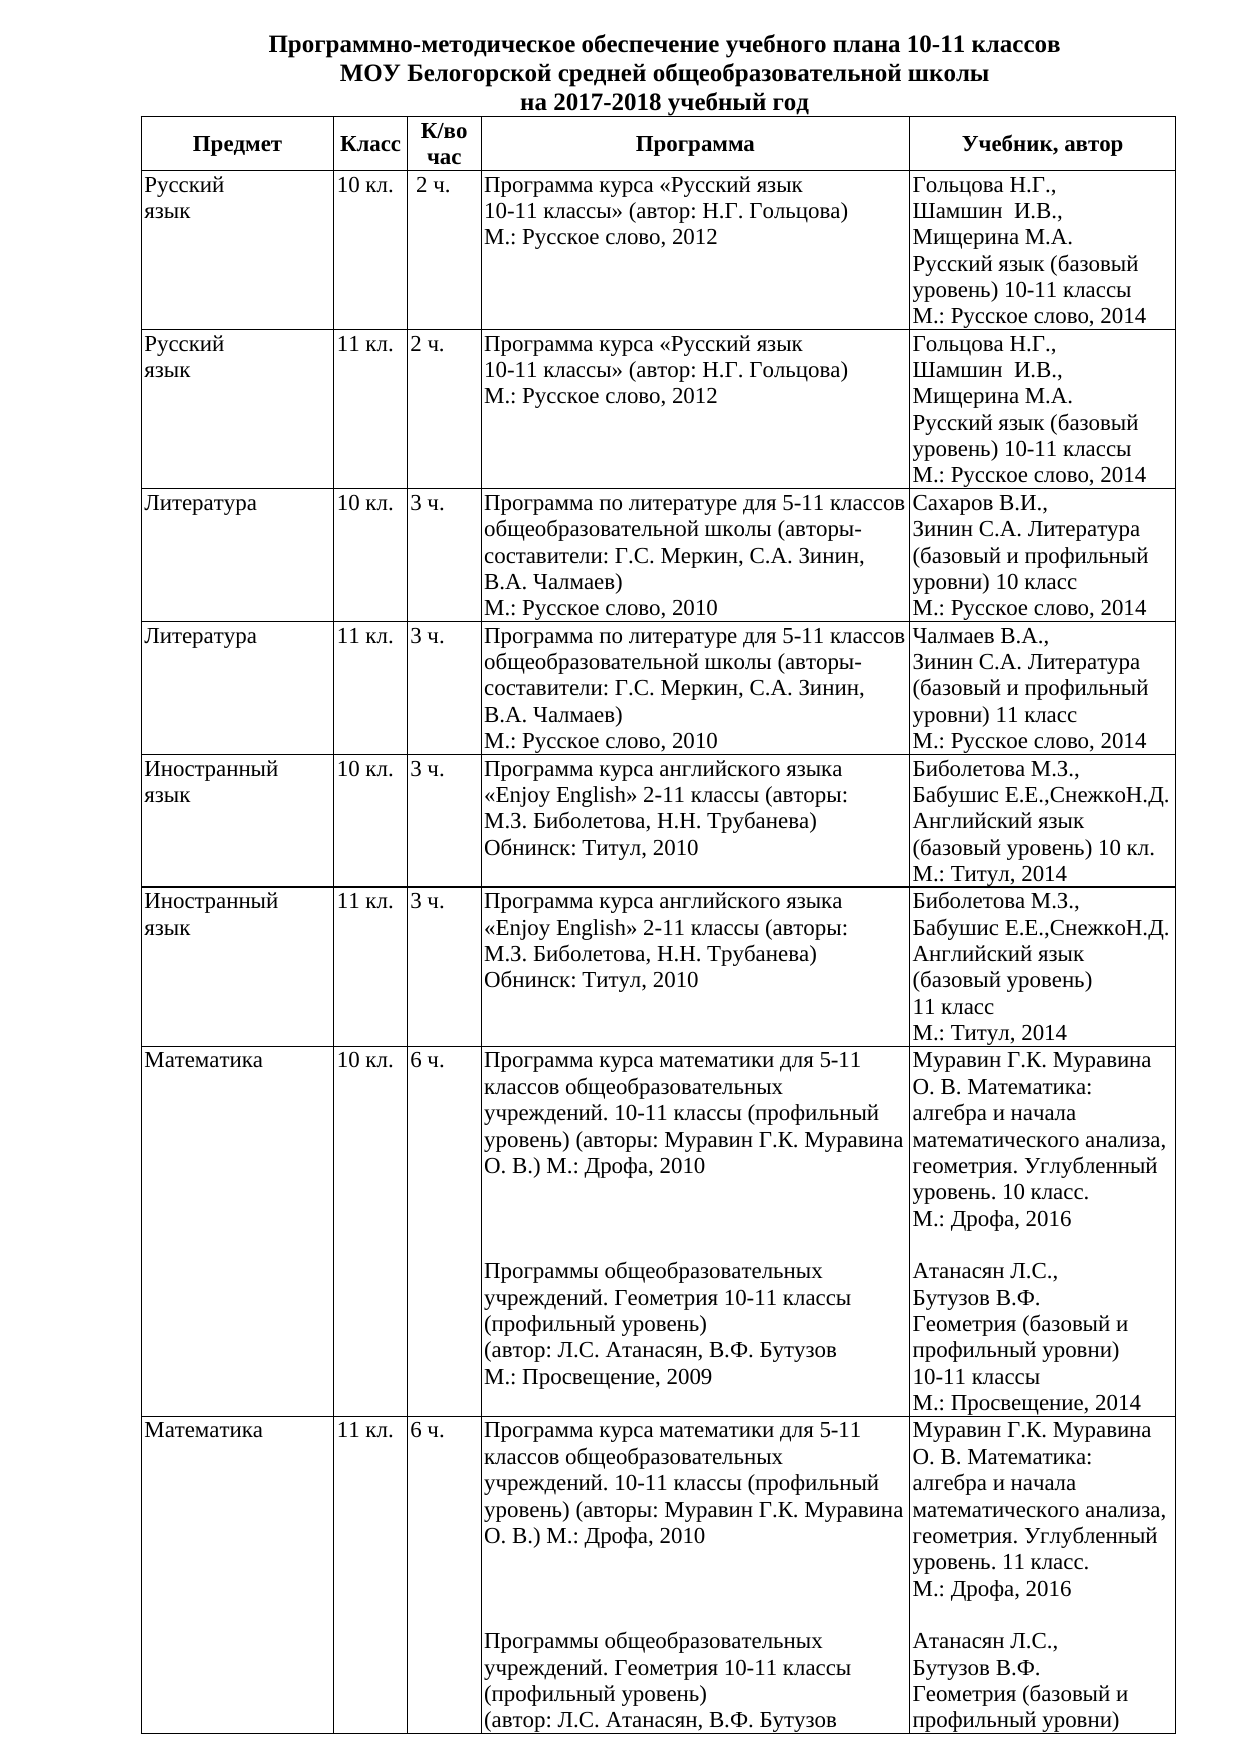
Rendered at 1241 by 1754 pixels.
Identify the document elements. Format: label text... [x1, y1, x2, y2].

table_header Учебник, автор [910, 117, 1175, 169]
table_header К/во час [408, 117, 481, 169]
table_cell Гольцова Н.Г., Шамшин И.В., Мищерина М.А. Русский язык (базовый уровень) 10-11 классы М.: Русское слово, 2014 [910, 171, 1175, 329]
table_cell Сахаров В.И., Зинин С.А. Литература (базовый и профильный уровни) 10 класс М.: Русское слово, 2014 [910, 489, 1175, 621]
table_cell 3 ч. [408, 489, 481, 621]
table_cell 2 ч. [408, 330, 481, 488]
table_cell 3 ч. [408, 622, 481, 753]
table_cell Муравин Г.К. Муравина О. В. Математика: алгебра и начала математического анализа, геометрия. Углубленный уровень. 10 класс. М.: Дрофа, 2016 Атанасян Л.С., Бутузов В.Ф. Геометрия (базовый и профильный уровни) 10-11 классы М.: Просвещение, 2014 [910, 1047, 1175, 1416]
table_cell Биболетова М.З., Бабушис Е.Е.,СнежкоН.Д. Английский язык (базовый уровень) 11 класс М.: Титул, 2014 [910, 888, 1175, 1046]
table_cell Программа по литературе для 5-11 классов общеобразовательной школы (авторы-составители: Г.С. Меркин, С.А. Зинин, В.А. Чалмаев) М.: Русское слово, 2010 [482, 622, 909, 753]
table_cell Математика [142, 1417, 333, 1733]
table_cell Программа курса «Русский язык 10-11 классы» (автор: Н.Г. Гольцова) М.: Русское слово, 2012 [482, 330, 909, 488]
text Программно-методическое обеспечение учебного плана 10-11 классов [177, 29, 1152, 58]
table_cell 2 ч. [408, 171, 481, 329]
table_cell 6 ч. [408, 1417, 481, 1733]
table_cell Русский язык [142, 330, 333, 488]
text на 2017-2018 учебный год [177, 87, 1152, 116]
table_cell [910, 1417, 1175, 1733]
table_cell Иностранный язык [142, 755, 333, 886]
table_cell Гольцова Н.Г., Шамшин И.В., Мищерина М.А. Русский язык (базовый уровень) 10-11 классы М.: Русское слово, 2014 [910, 330, 1175, 488]
table_cell Чалмаев В.А., Зинин С.А. Литература (базовый и профильный уровни) 11 класс М.: Русское слово, 2014 [910, 622, 1175, 753]
table_cell Программа курса английского языка «Enjoy English» 2-11 классы (авторы: М.З. Биболетова, Н.Н. Трубанева) Обнинск: Титул, 2010 [482, 888, 909, 1046]
table_header Класс [334, 117, 407, 169]
table_cell 6 ч. [408, 1047, 481, 1416]
table_cell Биболетова М.З., Бабушис Е.Е.,СнежкоН.Д. Английский язык (базовый уровень) 10 кл. М.: Титул, 2014 [910, 755, 1175, 886]
table_cell Литература [142, 489, 333, 621]
table_cell Программа по литературе для 5-11 классов общеобразовательной школы (авторы-составители: Г.С. Меркин, С.А. Зинин, В.А. Чалмаев) М.: Русское слово, 2010 [482, 489, 909, 621]
table_cell Литература [142, 622, 333, 753]
table_cell 3 ч. [408, 755, 481, 886]
table_cell 3 ч. [408, 888, 481, 1046]
table_cell 11 кл. [334, 1417, 407, 1733]
table_cell Иностранный язык [142, 888, 333, 1046]
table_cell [482, 1417, 909, 1733]
table_cell 10 кл. [334, 489, 407, 621]
table_cell Русский язык [142, 171, 333, 329]
table_cell 11 кл. [334, 888, 407, 1046]
table_header Программа [482, 117, 909, 169]
text МОУ Белогорской средней общеобразовательной школы [177, 58, 1152, 87]
table_cell 10 кл. [334, 171, 407, 329]
table_cell 11 кл. [334, 330, 407, 488]
table_cell Программа курса «Русский язык 10-11 классы» (автор: Н.Г. Гольцова) М.: Русское слово, 2012 [482, 171, 909, 329]
table_cell 10 кл. [334, 1047, 407, 1416]
table_cell Программа курса английского языка «Enjoy English» 2-11 классы (авторы: М.З. Биболетова, Н.Н. Трубанева) Обнинск: Титул, 2010 [482, 755, 909, 886]
table_cell 11 кл. [334, 622, 407, 753]
table_header Предмет [142, 117, 333, 169]
table_cell 10 кл. [334, 755, 407, 886]
table_cell Математика [142, 1047, 333, 1416]
